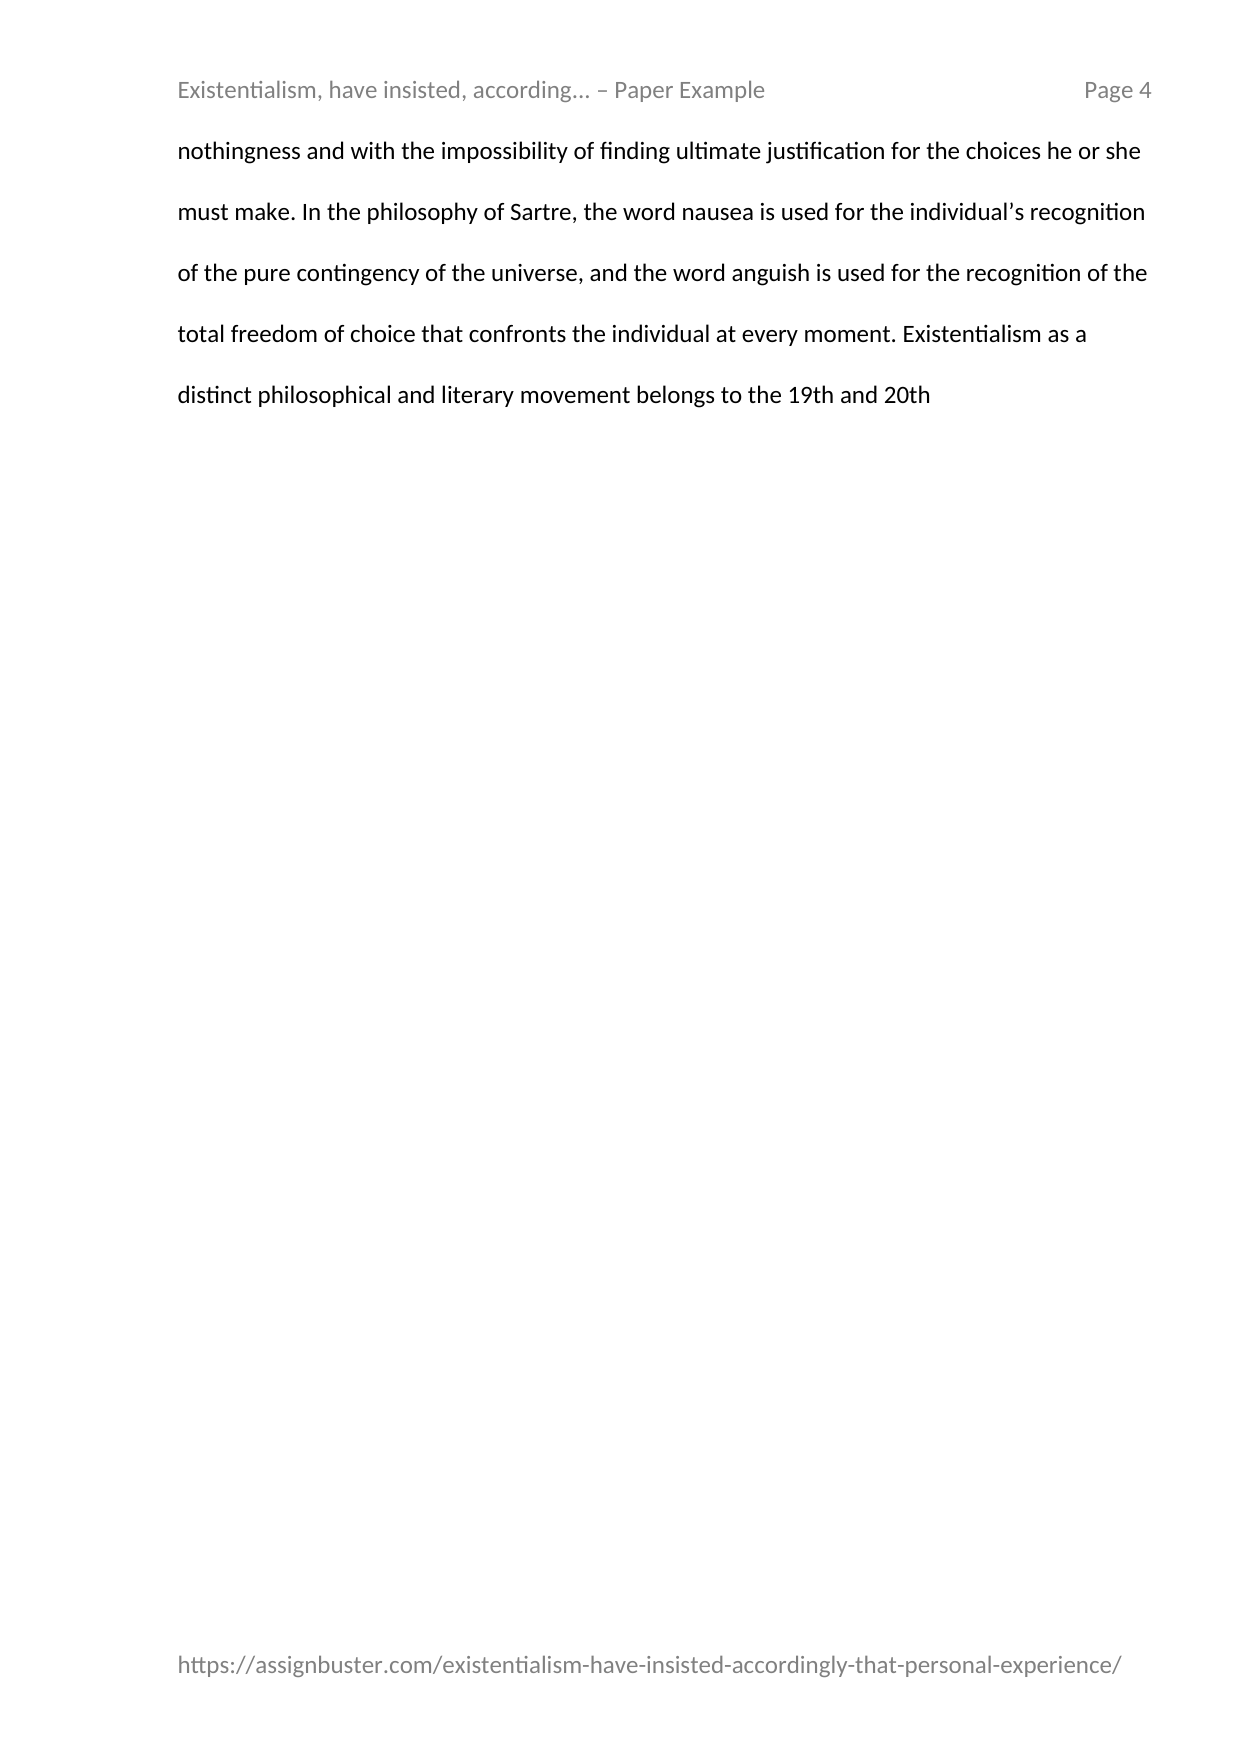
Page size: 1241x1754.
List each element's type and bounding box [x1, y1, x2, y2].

text [177, 135, 1152, 409]
